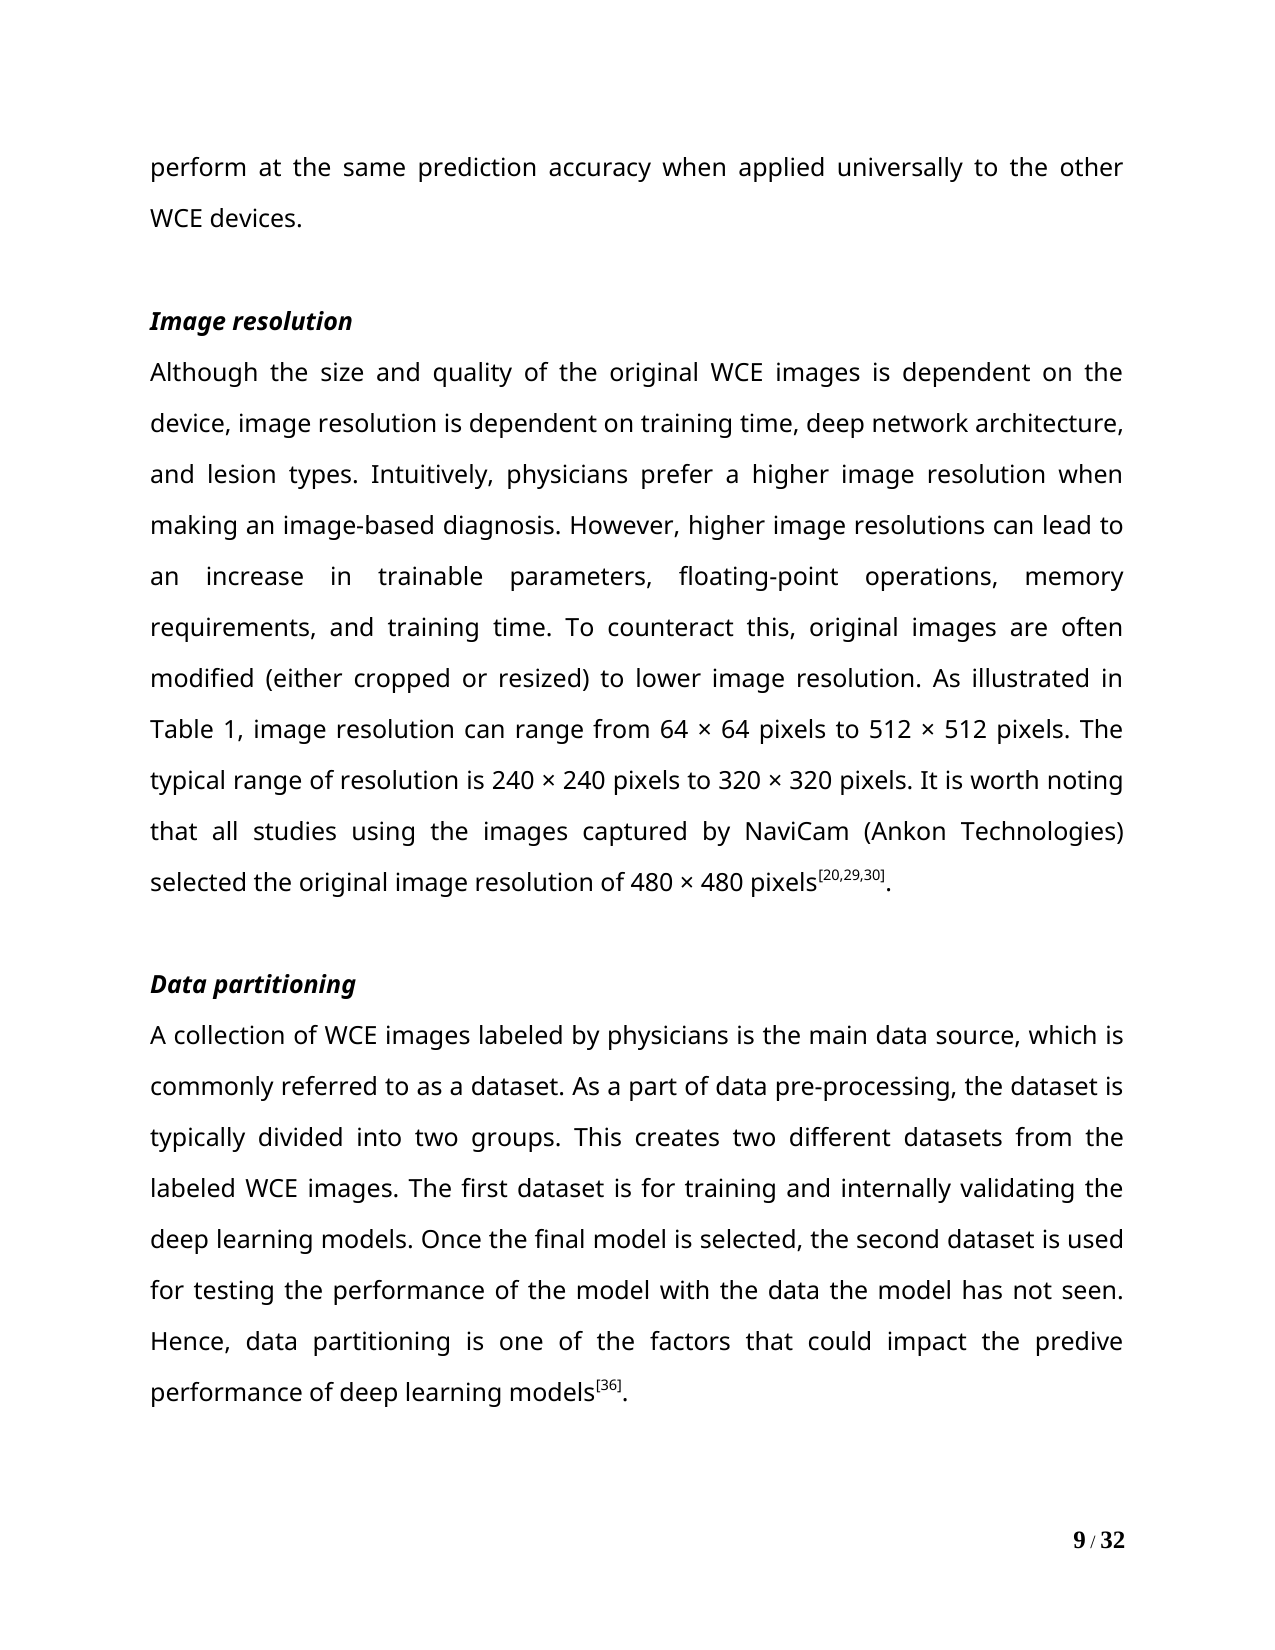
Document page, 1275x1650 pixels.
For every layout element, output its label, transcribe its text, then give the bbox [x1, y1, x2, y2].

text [150, 150, 1125, 235]
text Image resolution [150, 303, 1125, 337]
text Data partitioning [150, 967, 1125, 1001]
text Although the size and quality of the original WCE images is dependent on the device, image resolution is dependent on training time, deep network architecture, and lesion types. Intuitively, physicians prefer a higher image resolution when making an image-based diagnosis. However, higher image resolutions can lead to an increase in trainable parameters, floating-point operations, memory requirements, and training time. To counteract this, original images are often modified (either cropped or resized) to lower image resolution. As illustrated in Table 1, image resolution can range from 64 × 64 pixels to 512 × 512 pixels. The typical range of resolution is 240 × 240 pixels to 320 × 320 pixels. It is worth noting that all studies using the images captured by NaviCam (Ankon Technologies) selected the original image resolution of 480 × 480 pixels[20,29,30]. [150, 354, 1125, 899]
text A collection of WCE images labeled by physicians is the main data source, which is commonly referred to as a dataset. As a part of data pre-processing, the dataset is typically divided into two groups. This creates two different datasets from the labeled WCE images. The first dataset is for training and internally validating the deep learning models. Once the final model is selected, the second dataset is used for testing the performance of the model with the data the model has not seen. Hence, data partitioning is one of the factors that could impact the predive performance of deep learning models[36]. [150, 1018, 1125, 1409]
